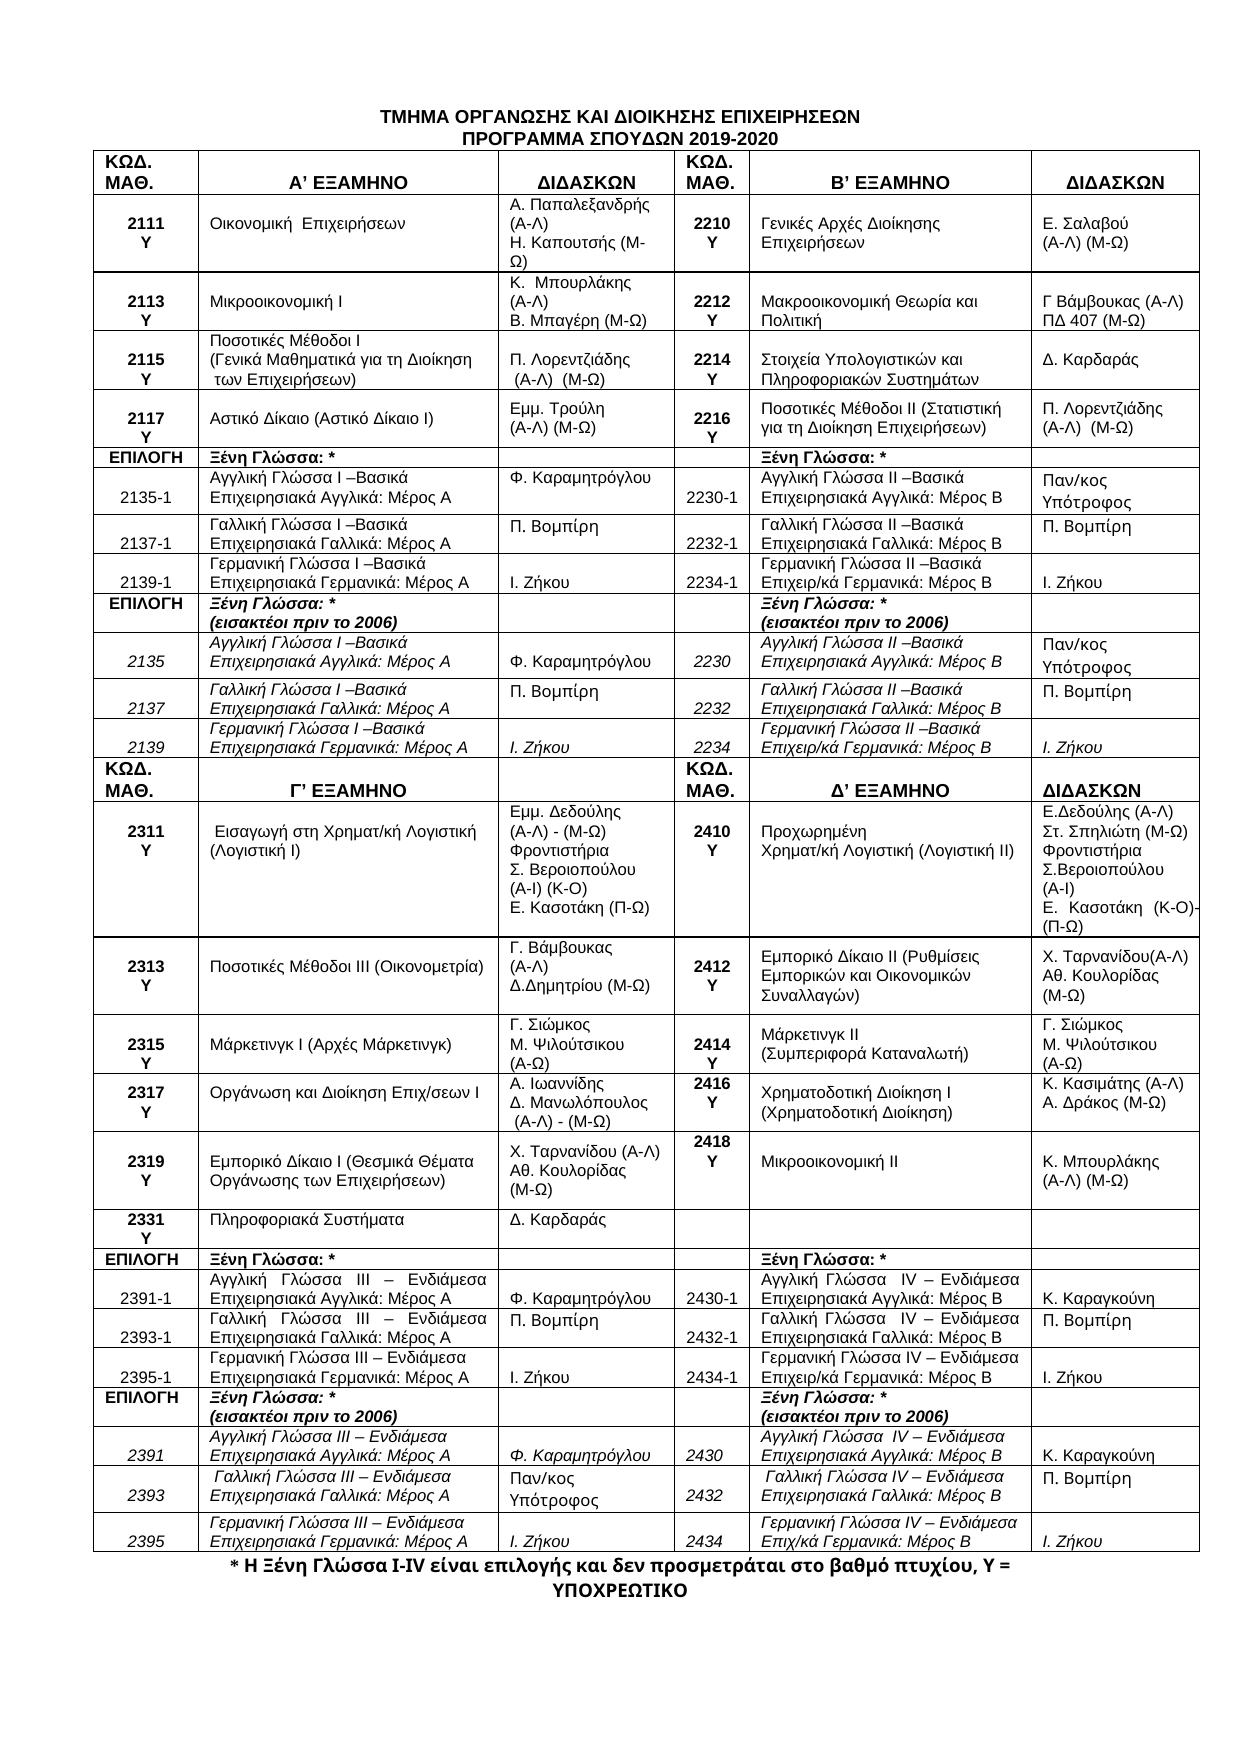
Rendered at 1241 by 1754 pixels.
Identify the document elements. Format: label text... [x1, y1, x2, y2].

table_cell Γερμανική Γλώσσα Ι –Βασικά Επιχειρησιακά Γερμανικά: Μέρος Α [199, 719, 498, 757]
table_cell [499, 1388, 674, 1426]
table_cell Εμπορικό Δίκαιο ΙΙ (Ρυθμίσεις Εμπορικών και Οικονομικών Συναλλαγών) [750, 938, 1031, 1014]
table_cell Παν/κος Υπότροφος [1032, 468, 1199, 514]
table_header Α’ ΕΞΑΜΗΝΟ [199, 151, 498, 194]
table_cell ΕΠΙΛΟΓΗ [94, 1388, 198, 1426]
table_cell [499, 1249, 674, 1268]
table_cell [1032, 594, 1199, 632]
table_cell Κ. Μπουρλάκης (Α-Λ) (Μ-Ω) [1032, 1132, 1199, 1209]
table_cell Γ. Βάμβουκας (Α-Λ) Δ.Δημητρίου (Μ-Ω) [499, 938, 674, 1014]
table_header ΚΩΔ. ΜΑΘ. [675, 151, 749, 194]
table_cell Ξένη Γλώσσα: * (εισακτέοι πριν το 2006) [199, 594, 498, 632]
table_cell ΚΩΔ. ΜΑΘ. [675, 758, 749, 801]
table_cell Δ. Καρδαράς [1032, 331, 1199, 388]
table_cell ΕΠΙΛΟΓΗ [94, 1249, 198, 1268]
table_cell Κ. Κασιμάτης (Α-Λ) Α. Δράκος (Μ-Ω) [1032, 1074, 1199, 1131]
table_cell 2212 Y [675, 273, 749, 330]
table_cell Α. Ιωαννίδης Δ. Μανωλόπουλος (Α-Λ) - (Μ-Ω) [499, 1074, 674, 1131]
table_cell Γαλλική Γλώσσα ΙV – Ενδιάμεσα Επιχειρησιακά Γαλλικά: Μέρος Β [750, 1309, 1031, 1347]
table_cell Αγγλική Γλώσσα ΙΙΙ – Ενδιάμεσα Επιχειρησιακά Αγγλικά: Μέρος Α [199, 1270, 498, 1308]
table_cell Ε.Δεδούλης (Α-Λ) Στ. Σπηλιώτη (Μ-Ω) Φροντιστήρια Σ.Βεροιοπούλου (Α-Ι) Ε. Κασοτάκη (Κ-Ο)- (Π-Ω) [1032, 802, 1199, 936]
table_cell 2410 Y [675, 802, 749, 936]
table_cell Γ. Σιώμκος Μ. Ψιλούτσικου (Α-Ω) [1032, 1015, 1199, 1073]
table_cell 2137-1 [94, 515, 198, 553]
table_cell Γαλλική Γλώσσα ΙΙΙ – Ενδιάμεσα Επιχειρησιακά Γαλλικά: Μέρος Α [199, 1309, 498, 1347]
table_cell [499, 594, 674, 632]
table_cell Π. Λορεντζιάδης (Α-Λ) (Μ-Ω) [1032, 390, 1199, 447]
table_cell 2139-1 [94, 554, 198, 592]
table_cell Π. Βομπίρη [499, 1309, 674, 1347]
table_cell Γαλλική Γλώσσα Ι –Βασικά Επιχειρησιακά Γαλλικά: Μέρος Α [199, 515, 498, 553]
table_cell Δ. Καρδαράς [499, 1210, 674, 1248]
table_cell Π. Βομπίρη [1032, 679, 1199, 718]
table_cell 2395-1 [94, 1348, 198, 1387]
table_cell 2315 Y [94, 1015, 198, 1073]
table_cell ΔΙΔΑΣΚΩΝ [1032, 758, 1199, 801]
table_cell Γαλλική Γλώσσα ΙΙΙ – Ενδιάμεσα Επιχειρησιακά Γαλλικά: Μέρος Α [199, 1466, 498, 1512]
table_cell Ξένη Γλώσσα: * [750, 448, 1031, 467]
table_cell 2331 Y [94, 1210, 198, 1248]
table_cell Ξένη Γλώσσα: * [199, 448, 498, 467]
table_cell 2232 [675, 679, 749, 718]
table_cell 2393-1 [94, 1309, 198, 1347]
table_cell Ποσοτικές Μέθοδοι Ι (Γενικά Μαθηματικά για τη Διοίκηση των Επιχειρήσεων) [199, 331, 498, 388]
table_cell Ι. Ζήκου [1032, 554, 1199, 592]
table_cell Κ. Καραγκούνη [1032, 1427, 1199, 1465]
table_cell Οικονομική Επιχειρήσεων [199, 195, 498, 271]
table_cell [750, 1210, 1031, 1248]
table_cell 2391 [94, 1427, 198, 1465]
table_cell Μικροοικονομική Ι [199, 273, 498, 330]
table_cell Γενικές Αρχές Διοίκησης Επιχειρήσεων [750, 195, 1031, 271]
table_cell Π. Βομπίρη [1032, 1466, 1199, 1512]
table_cell 2139 [94, 719, 198, 757]
table_cell Ξένη Γλώσσα: * [750, 1249, 1031, 1268]
table_cell Ι. Ζήκου [499, 1348, 674, 1387]
table_cell Αγγλική Γλώσσα ΙV – Ενδιάμεσα Επιχειρησιακά Αγγλικά: Μέρος Β [750, 1270, 1031, 1308]
table_cell Γαλλική Γλώσσα ΙV – Ενδιάμεσα Επιχειρησιακά Γαλλικά: Μέρος Β [750, 1466, 1031, 1512]
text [187, 1552, 1053, 1603]
table_cell 2393 [94, 1466, 198, 1512]
table_cell Γερμανική Γλώσσα ΙV – Ενδιάμεσα Επιχ/κά Γερμανικά: Μέρος Β [750, 1513, 1031, 1551]
table_cell Γαλλική Γλώσσα Ι –Βασικά Επιχειρησιακά Γαλλικά: Μέρος Α [199, 679, 498, 718]
table_cell 2319 Y [94, 1132, 198, 1209]
table_cell ΕΠΙΛΟΓΗ [94, 448, 198, 467]
table_cell 2230 [675, 633, 749, 678]
table_cell 2313 Y [94, 938, 198, 1014]
table_cell Οργάνωση και Διοίκηση Επιχ/σεων Ι [199, 1074, 498, 1131]
table_cell Αγγλική Γλώσσα ΙΙ –Βασικά Επιχειρησιακά Αγγλικά: Μέρος Β [750, 633, 1031, 678]
text ΤΜΗΜΑ ΟΡΓΑΝΩΣΗΣ ΚΑΙ ΔΙΟΙΚΗΣΗΣ ΕΠΙΧΕΙΡΗΣΕΩΝ [187, 106, 1053, 128]
table_cell Ι. Ζήκου [1032, 1348, 1199, 1387]
table_cell Ποσοτικές Μέθοδοι ΙΙ (Στατιστική για τη Διοίκηση Επιχειρήσεων) [750, 390, 1031, 447]
table_cell Προχωρημένη Χρηματ/κή Λογιστική (Λογιστική ΙI) [750, 802, 1031, 936]
table_cell 2391-1 [94, 1270, 198, 1308]
table_header Β’ ΕΞΑΜΗΝΟ [750, 151, 1031, 194]
table_cell Ξένη Γλώσσα: * (εισακτέοι πριν το 2006) [199, 1388, 498, 1426]
table_cell Στοιχεία Υπολογιστικών και Πληροφοριακών Συστημάτων [750, 331, 1031, 388]
table_cell Εμμ. Δεδούλης (Α-Λ) - (Μ-Ω) Φροντιστήρια Σ. Βεροιοπούλου (Α-Ι) (Κ-Ο) Ε. Κασοτάκη (Π-Ω) [499, 802, 674, 936]
table_cell [1032, 1210, 1199, 1248]
table_cell Φ. Καραμητρόγλου [499, 633, 674, 678]
table_cell 2137 [94, 679, 198, 718]
table_cell Γαλλική Γλώσσα ΙΙ –Βασικά Επιχειρησιακά Γαλλικά: Μέρος Β [750, 515, 1031, 553]
text ΠΡΟΓΡΑΜΜΑ ΣΠΟΥΔΩΝ 2019-2020 [187, 128, 1053, 149]
table_cell Εμμ. Τρούλη (Α-Λ) (Μ-Ω) [499, 390, 674, 447]
table_cell Π. Βομπίρη [1032, 1309, 1199, 1347]
table_cell Αγγλική Γλώσσα Ι –Βασικά Επιχειρησιακά Αγγλικά: Μέρος Α [199, 468, 498, 514]
table_cell 2117 Y [94, 390, 198, 447]
table_cell Γερμανική Γλώσσα ΙΙ –Βασικά Επιχειρ/κά Γερμανικά: Μέρος Β [750, 554, 1031, 592]
table_cell [499, 758, 674, 801]
table_cell Κ. Καραγκούνη [1032, 1270, 1199, 1308]
table_cell 2412 Y [675, 938, 749, 1014]
table_cell 2232-1 [675, 515, 749, 553]
table_cell Αγγλική Γλώσσα ΙΙΙ – Ενδιάμεσα Επιχειρησιακά Αγγλικά: Μέρος Α [199, 1427, 498, 1465]
table_header ΚΩΔ. ΜΑΘ. [94, 151, 198, 194]
table_cell Μακροοικονομική Θεωρία και Πολιτική [750, 273, 1031, 330]
table_cell ΕΠΙΛΟΓΗ [94, 594, 198, 632]
table_cell Γερμανική Γλώσσα ΙΙΙ – Ενδιάμεσα Επιχειρησιακά Γερμανικά: Μέρος Α [199, 1513, 498, 1551]
table_cell [1032, 1249, 1199, 1268]
table_cell Ε. Σαλαβού (Α-Λ) (Μ-Ω) [1032, 195, 1199, 271]
table_cell 2434-1 [675, 1348, 749, 1387]
table_cell 2214 Y [675, 331, 749, 388]
table_cell Γερμανική Γλώσσα Ι –Βασικά Επιχειρησιακά Γερμανικά: Μέρος Α [199, 554, 498, 592]
table_cell Παν/κος Υπότροφος [1032, 633, 1199, 678]
table_cell Π. Βομπίρη [499, 679, 674, 718]
table_cell Μάρκετινγκ Ι (Αρχές Μάρκετινγκ) [199, 1015, 498, 1073]
table_cell 2311 Y [94, 802, 198, 936]
table_cell 2430-1 [675, 1270, 749, 1308]
table_cell Α. Παπαλεξανδρής (Α-Λ) Η. Καπουτσής (Μ-Ω) [499, 195, 674, 271]
table_cell Φ. Καραμητρόγλου [499, 1270, 674, 1308]
table_cell 2234-1 [675, 554, 749, 592]
table_cell Χ. Ταρνανίδου (Α-Λ) Αθ. Κουλορίδας (Μ-Ω) [499, 1132, 674, 1209]
table_cell Γερμανική Γλώσσα ΙV – Ενδιάμεσα Επιχειρ/κά Γερμανικά: Μέρος Β [750, 1348, 1031, 1387]
table_cell Ι. Ζήκου [499, 554, 674, 592]
table_cell Εισαγωγή στη Χρηματ/κή Λογιστική (Λογιστική Ι) [199, 802, 498, 936]
table_cell [675, 594, 749, 632]
table_cell 2135-1 [94, 468, 198, 514]
table_cell [675, 1249, 749, 1268]
table_cell 2234 [675, 719, 749, 757]
table_cell Φ. Καραμητρόγλου [499, 468, 674, 514]
table_cell [675, 448, 749, 467]
table_cell Κ. Μπουρλάκης (Α-Λ) Β. Μπαγέρη (Μ-Ω) [499, 273, 674, 330]
table_cell Ξένη Γλώσσα: * [199, 1249, 498, 1268]
table_cell 2111 Y [94, 195, 198, 271]
table_cell 2418 Y [675, 1132, 749, 1209]
table_cell Γ’ ΕΞΑΜΗΝΟ [199, 758, 498, 801]
table_cell Γαλλική Γλώσσα ΙΙ –Βασικά Επιχειρησιακά Γαλλικά: Μέρος Β [750, 679, 1031, 718]
table_cell Ξένη Γλώσσα: * (εισακτέοι πριν το 2006) [750, 1388, 1031, 1426]
table_cell 2414 Y [675, 1015, 749, 1073]
table_cell Χ. Ταρνανίδου(Α-Λ) Αθ. Κουλορίδας (Μ-Ω) [1032, 938, 1199, 1014]
table_cell 2135 [94, 633, 198, 678]
table_cell [1032, 1388, 1199, 1426]
table_cell Μάρκετινγκ ΙΙ (Συμπεριφορά Καταναλωτή) [750, 1015, 1031, 1073]
table_cell Εμπορικό Δίκαιο Ι (Θεσμικά Θέματα Οργάνωσης των Επιχειρήσεων) [199, 1132, 498, 1209]
table_cell Γερμανική Γλώσσα ΙΙ –Βασικά Επιχειρ/κά Γερμανικά: Μέρος Β [750, 719, 1031, 757]
table_cell Ι. Ζήκου [499, 1513, 674, 1551]
table_cell Ποσοτικές Μέθοδοι ΙΙΙ (Οικονομετρία) [199, 938, 498, 1014]
table_cell Αγγλική Γλώσσα Ι –Βασικά Επιχειρησιακά Αγγλικά: Μέρος Α [199, 633, 498, 678]
table_cell 2115 Y [94, 331, 198, 388]
table_cell 2230-1 [675, 468, 749, 514]
table_cell 2113 Y [94, 273, 198, 330]
table_cell 2432 [675, 1466, 749, 1512]
table_header ΔΙΔΑΣΚΩΝ [1032, 151, 1199, 194]
table_cell Αγγλική Γλώσσα ΙV – Ενδιάμεσα Επιχειρησιακά Αγγλικά: Μέρος Β [750, 1427, 1031, 1465]
table_cell 2317 Y [94, 1074, 198, 1131]
table_cell [499, 448, 674, 467]
table_cell 2395 [94, 1513, 198, 1551]
table_cell Χρηματοδοτική Διοίκηση Ι (Χρηματοδοτική Διοίκηση) [750, 1074, 1031, 1131]
table_cell Παν/κος Υπότροφος [499, 1466, 674, 1512]
table_cell Δ’ ΕΞΑΜΗΝΟ [750, 758, 1031, 801]
table_cell Ι. Ζήκου [1032, 719, 1199, 757]
table_cell Φ. Καραμητρόγλου [499, 1427, 674, 1465]
table_cell 2434 [675, 1513, 749, 1551]
table_cell Πληροφοριακά Συστήματα [199, 1210, 498, 1248]
table_cell Ξένη Γλώσσα: * (εισακτέοι πριν το 2006) [750, 594, 1031, 632]
table_cell Γ Βάμβουκας (Α-Λ) ΠΔ 407 (Μ-Ω) [1032, 273, 1199, 330]
table_cell 2432-1 [675, 1309, 749, 1347]
table_cell 2216 Y [675, 390, 749, 447]
table_cell [675, 1388, 749, 1426]
table_cell Π. Βομπίρη [499, 515, 674, 553]
table_cell 2430 [675, 1427, 749, 1465]
table_cell Ι. Ζήκου [1032, 1513, 1199, 1551]
table_cell Γ. Σιώμκος Μ. Ψιλούτσικου (Α-Ω) [499, 1015, 674, 1073]
table_cell Γερμανική Γλώσσα ΙΙΙ – Ενδιάμεσα Επιχειρησιακά Γερμανικά: Μέρος Α [199, 1348, 498, 1387]
table_cell [1032, 448, 1199, 467]
table_header ΔΙΔΑΣΚΩΝ [499, 151, 674, 194]
table_cell 2416 Y [675, 1074, 749, 1131]
table_cell Μικροοικονομική ΙΙ [750, 1132, 1031, 1209]
table_cell ΚΩΔ. ΜΑΘ. [94, 758, 198, 801]
table_cell Π. Λορεντζιάδης (Α-Λ) (Μ-Ω) [499, 331, 674, 388]
table_cell [675, 1210, 749, 1248]
table_cell Αγγλική Γλώσσα ΙΙ –Βασικά Επιχειρησιακά Αγγλικά: Μέρος Β [750, 468, 1031, 514]
table_cell Ι. Ζήκου [499, 719, 674, 757]
table_cell Π. Βομπίρη [1032, 515, 1199, 553]
table_cell Αστικό Δίκαιο (Αστικό Δίκαιο Ι) [199, 390, 498, 447]
table_cell 2210 Y [675, 195, 749, 271]
